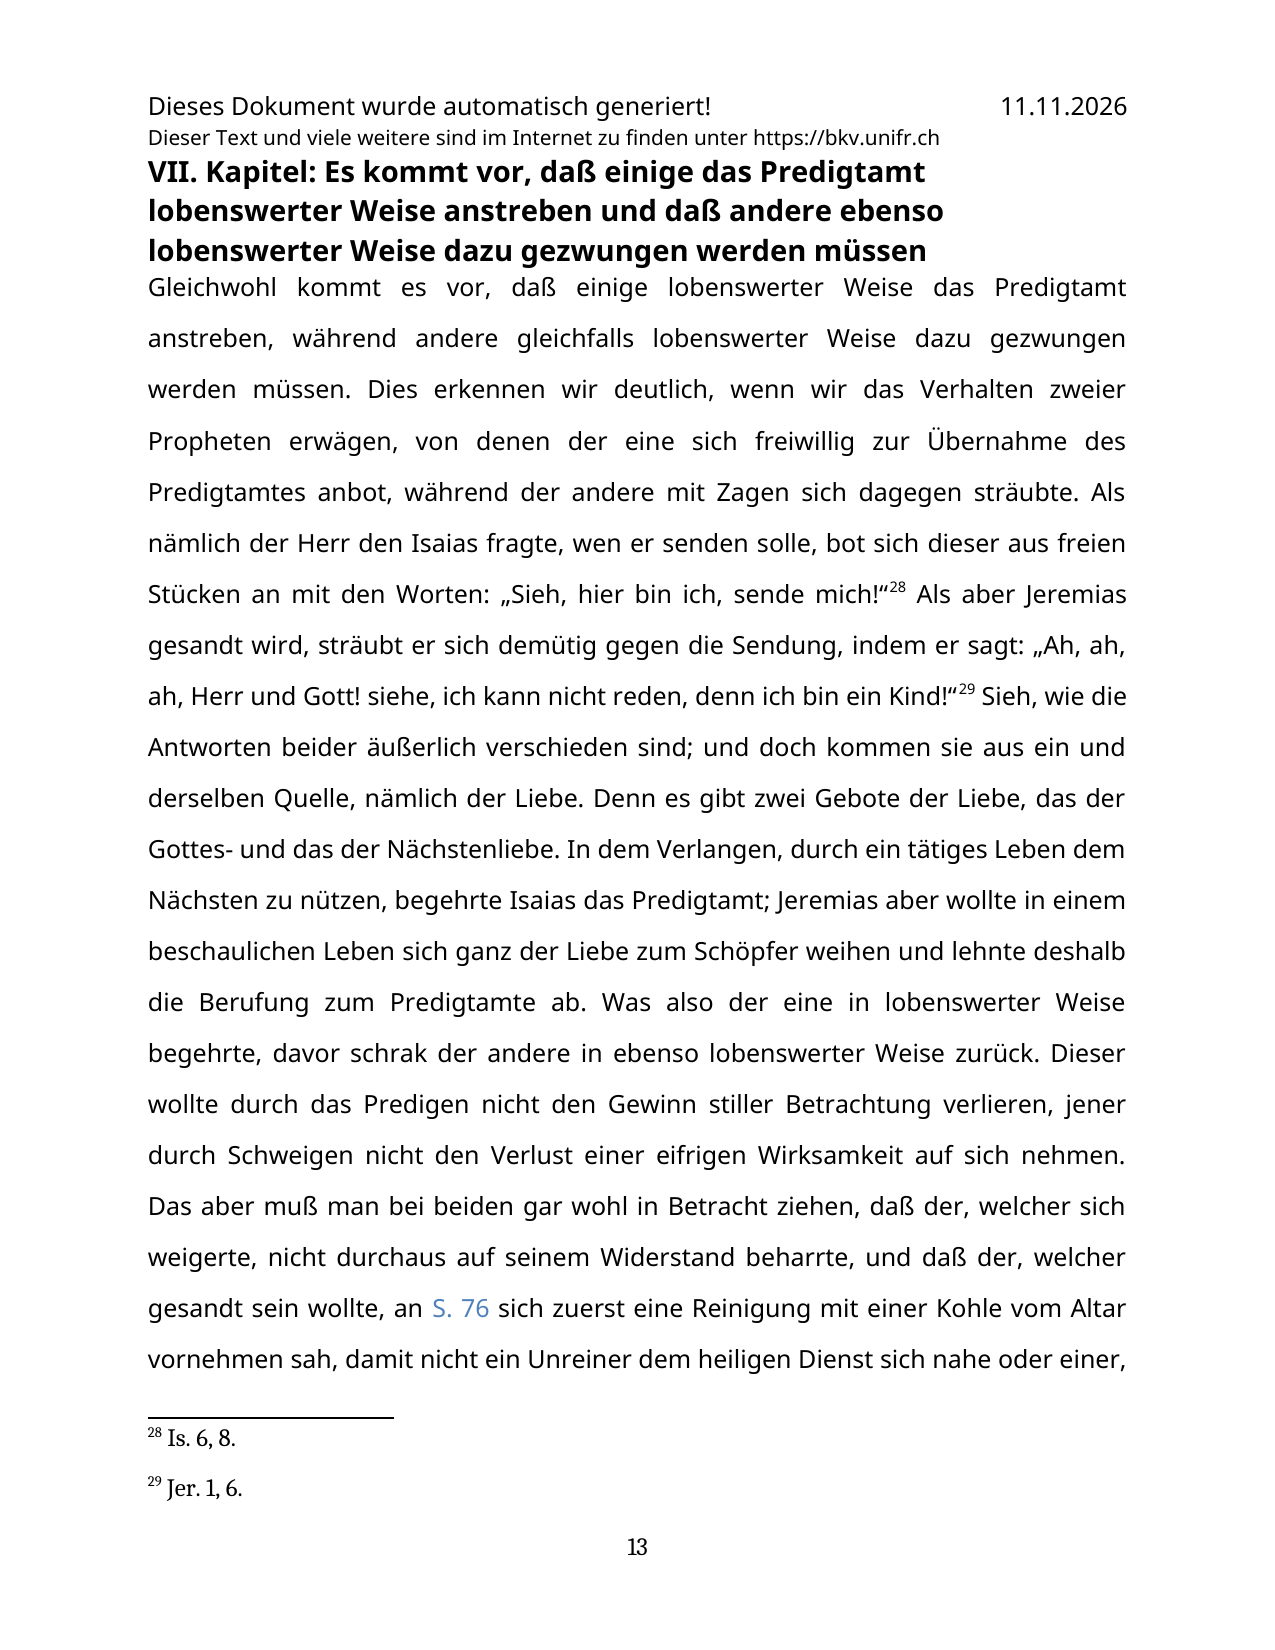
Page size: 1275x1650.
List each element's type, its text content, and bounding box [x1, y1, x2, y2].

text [148, 270, 1127, 1376]
subtitle VII. Kapitel: Es kommt vor, daß einige das Predigtamt lobenswerter Weise anstreben und daß andere ebenso lobenswerter Weise dazu gezwungen werden müssen [148, 151, 1127, 270]
